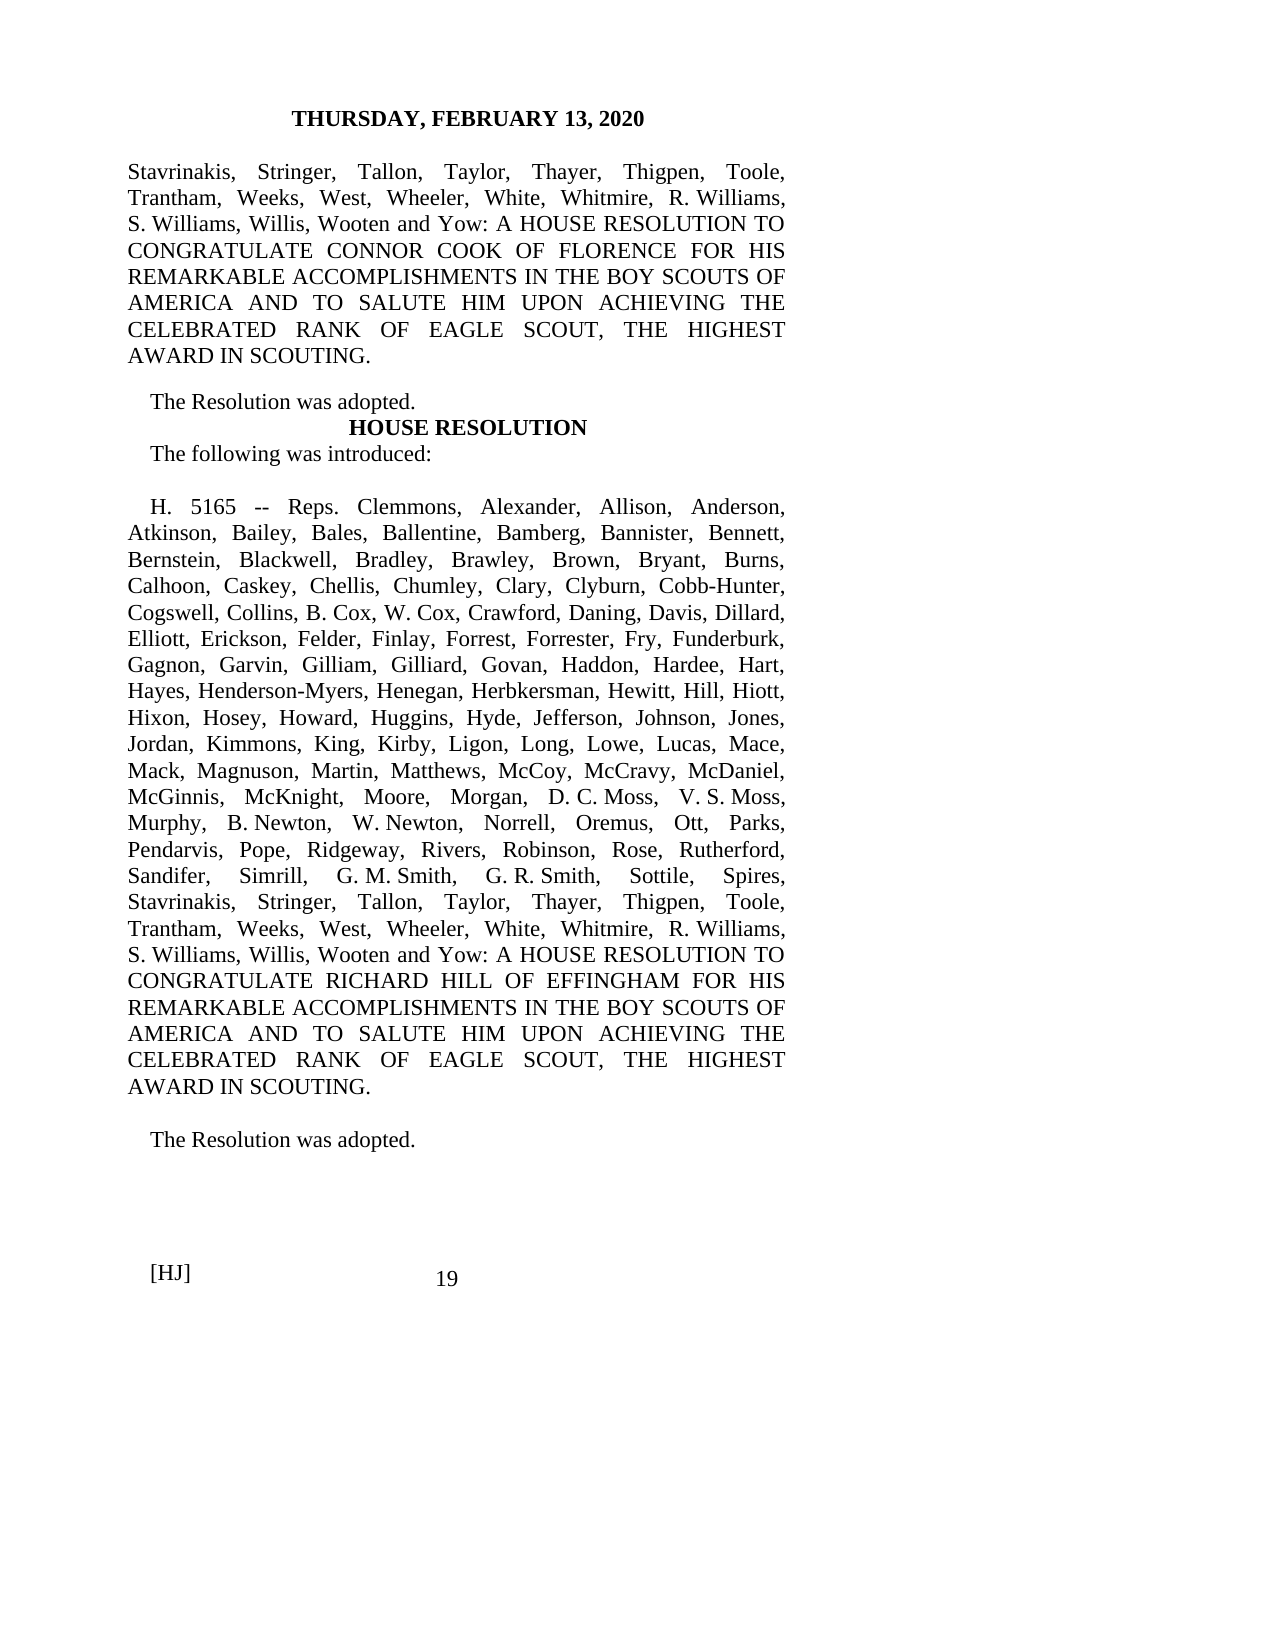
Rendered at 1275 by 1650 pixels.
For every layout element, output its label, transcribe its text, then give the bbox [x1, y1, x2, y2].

text The following was introduced: [127, 440, 786, 467]
text The Resolution was adopted. [127, 1126, 786, 1152]
text HOUSE RESOLUTION [127, 414, 786, 440]
text H. 5165 -- Reps. Clemmons, Alexander, Allison, Anderson, Atkinson, Bailey, Bales, Ballentine, Bamberg, Bannister, Bennett, Bernstein, Blackwell, Bradley, Brawley, Brown, Bryant, Burns, Calhoon, Caskey, Chellis, Chumley, Clary, Clyburn, Cobb-Hunter, Cogswell, Collins, B. Cox, W. Cox, Crawford, Daning, Davis, Dillard, Elliott, Erickson, Felder, Finlay, Forrest, Forrester, Fry, Funderburk, Gagnon, Garvin, Gilliam, Gilliard, Govan, Haddon, Hardee, Hart, Hayes, Henderson-Myers, Henegan, Herbkersman, Hewitt, Hill, Hiott, Hixon, Hosey, Howard, Huggins, Hyde, Jefferson, Johnson, Jones, Jordan, Kimmons, King, Kirby, Ligon, Long, Lowe, Lucas, Mace, Mack, Magnuson, Martin, Matthews, McCoy, McCravy, McDaniel, McGinnis, McKnight, Moore, Morgan, D. C. Moss, V. S. Moss, Murphy, B. Newton, W. Newton, Norrell, Oremus, Ott, Parks, Pendarvis, Pope, Ridgeway, Rivers, Robinson, Rose, Rutherford, Sandifer, Simrill, G. M. Smith, G. R. Smith, Sottile, Spires, Stavrinakis, Stringer, Tallon, Taylor, Thayer, Thigpen, Toole, Trantham, Weeks, West, Wheeler, White, Whitmire, R. Williams, S. Williams, Willis, Wooten and Yow: A HOUSE RESOLUTION TO CONGRATULATE RICHARD HILL OF EFFINGHAM FOR HIS REMARKABLE ACCOMPLISHMENTS IN THE BOY SCOUTS OF AMERICA AND TO SALUTE HIM UPON ACHIEVING THE CELEBRATED RANK OF EAGLE SCOUT, THE HIGHEST AWARD IN SCOUTING. [127, 493, 786, 1099]
text The Resolution was adopted. [127, 388, 786, 414]
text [127, 158, 786, 368]
